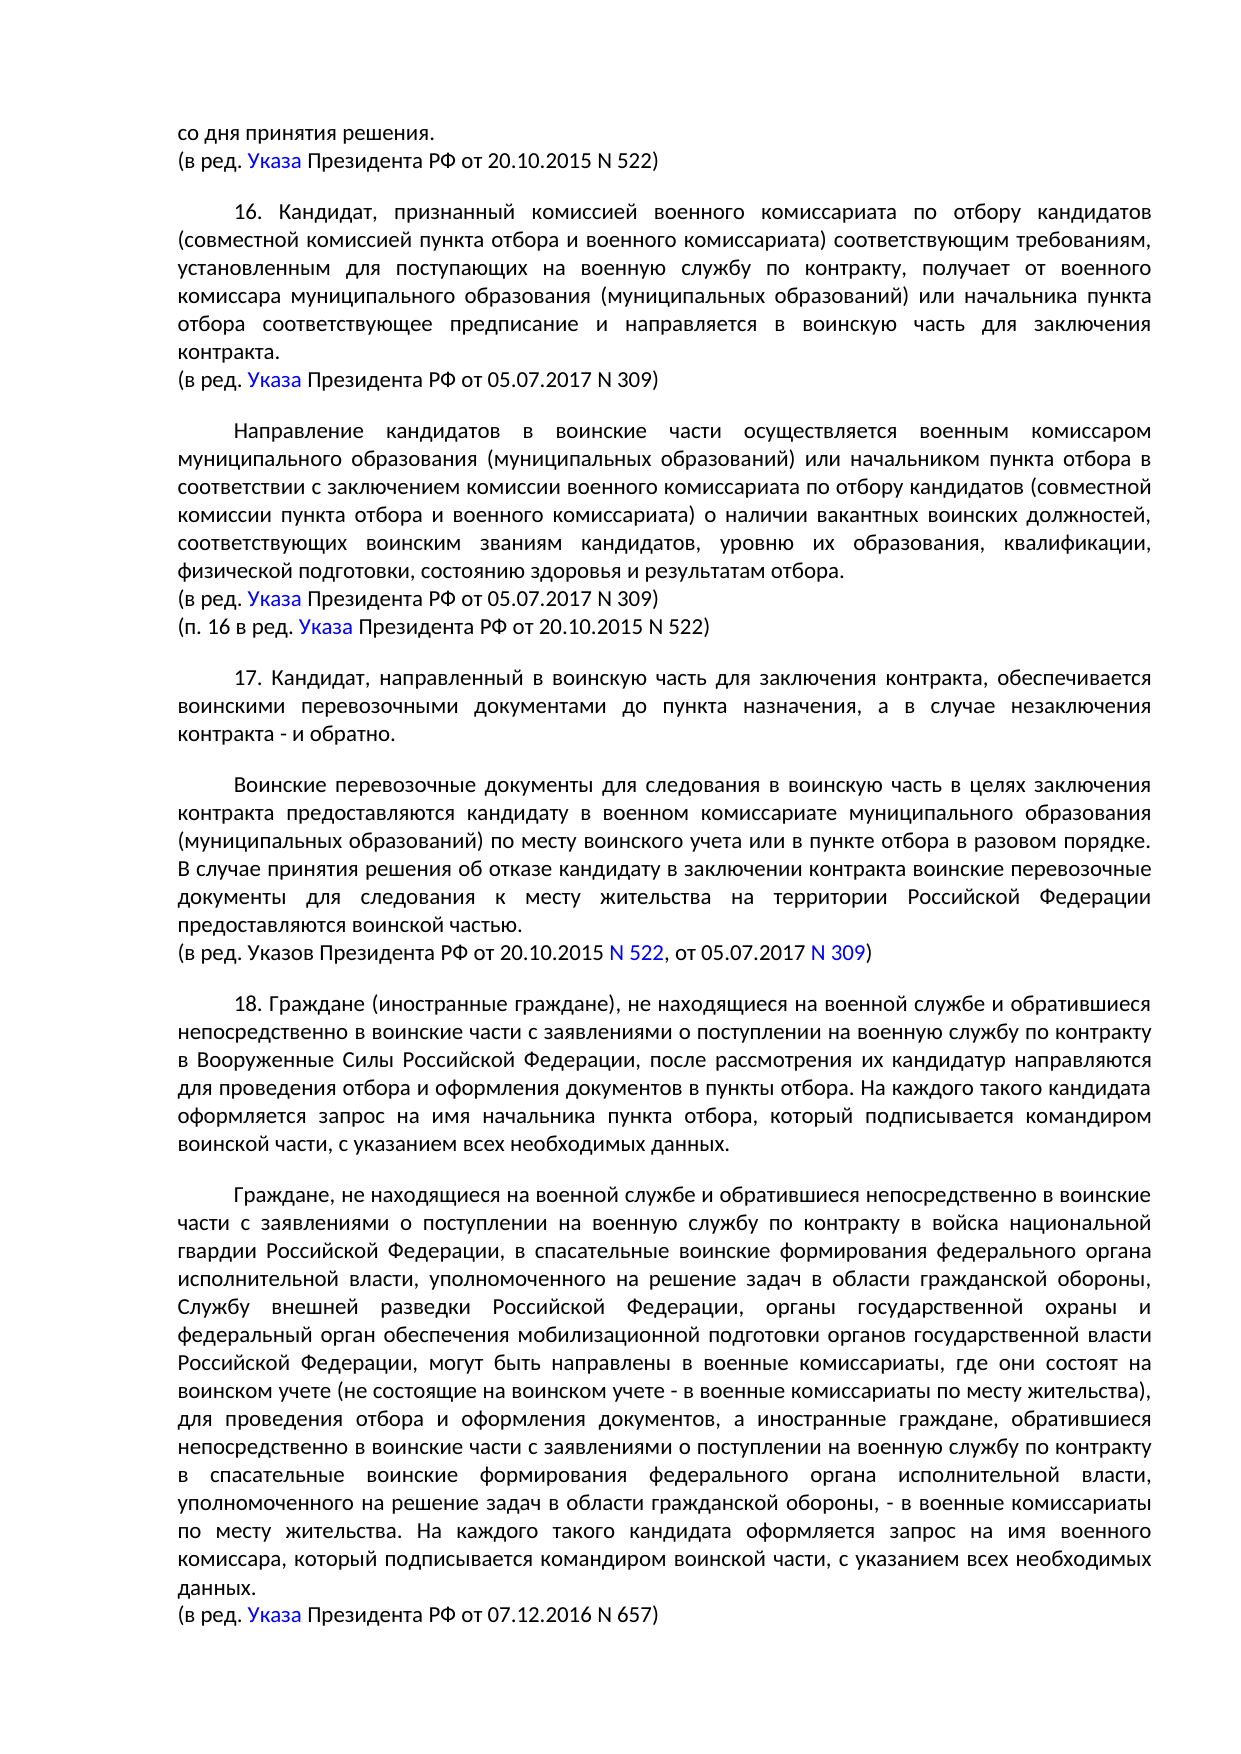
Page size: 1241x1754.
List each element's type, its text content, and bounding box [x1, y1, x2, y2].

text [177, 118, 1152, 146]
text (в ред. Указа Президента РФ от 05.07.2017 N 309) [177, 584, 1152, 612]
text (п. 16 в ред. Указа Президента РФ от 20.10.2015 N 522) [177, 612, 1152, 640]
text Воинские перевозочные документы для следования в воинскую часть в целях заключения контракта предоставляются кандидату в военном комиссариате муниципального образования (муниципальных образований) по месту воинского учета или в пункте отбора в разовом порядке. В случае принятия решения об отказе кандидату в заключении контракта воинские перевозочные документы для следования к месту жительства на территории Российской Федерации предоставляются воинской частью. [177, 770, 1152, 938]
text 18. Граждане (иностранные граждане), не находящиеся на военной службе и обратившиеся непосредственно в воинские части с заявлениями о поступлении на военную службу по контракту в Вооруженные Силы Российской Федерации, после рассмотрения их кандидатур направляются для проведения отбора и оформления документов в пункты отбора. На каждого такого кандидата оформляется запрос на имя начальника пункта отбора, который подписывается командиром воинской части, с указанием всех необходимых данных. [177, 989, 1152, 1157]
text 16. Кандидат, признанный комиссией военного комиссариата по отбору кандидатов (совместной комиссией пункта отбора и военного комиссариата) соответствующим требованиям, установленным для поступающих на военную службу по контракту, получает от военного комиссара муниципального образования (муниципальных образований) или начальника пункта отбора соответствующее предписание и направляется в воинскую часть для заключения контракта. [177, 197, 1152, 365]
text (в ред. Указа Президента РФ от 05.07.2017 N 309) [177, 365, 1152, 393]
text (в ред. Указа Президента РФ от 07.12.2016 N 657) [177, 1601, 1152, 1629]
text (в ред. Указов Президента РФ от 20.10.2015 N 522, от 05.07.2017 N 309) [177, 938, 1152, 966]
text Граждане, не находящиеся на военной службе и обратившиеся непосредственно в воинские части с заявлениями о поступлении на военную службу по контракту в войска национальной гвардии Российской Федерации, в спасательные воинские формирования федерального органа исполнительной власти, уполномоченного на решение задач в области гражданской обороны, Службу внешней разведки Российской Федерации, органы государственной охраны и федеральный орган обеспечения мобилизационной подготовки органов государственной власти Российской Федерации, могут быть направлены в военные комиссариаты, где они состоят на воинском учете (не состоящие на воинском учете - в военные комиссариаты по месту жительства), для проведения отбора и оформления документов, а иностранные граждане, обратившиеся непосредственно в воинские части с заявлениями о поступлении на военную службу по контракту в спасательные воинские формирования федерального органа исполнительной власти, уполномоченного на решение задач в области гражданской обороны, - в военные комиссариаты по месту жительства. На каждого такого кандидата оформляется запрос на имя военного комиссара, который подписывается командиром воинской части, с указанием всех необходимых данных. [177, 1180, 1152, 1601]
text Направление кандидатов в воинские части осуществляется военным комиссаром муниципального образования (муниципальных образований) или начальником пункта отбора в соответствии с заключением комиссии военного комиссариата по отбору кандидатов (совместной комиссии пункта отбора и военного комиссариата) о наличии вакантных воинских должностей, соответствующих воинским званиям кандидатов, уровню их образования, квалификации, физической подготовки, состоянию здоровья и результатам отбора. [177, 416, 1152, 584]
text (в ред. Указа Президента РФ от 20.10.2015 N 522) [177, 146, 1152, 174]
text 17. Кандидат, направленный в воинскую часть для заключения контракта, обеспечивается воинскими перевозочными документами до пункта назначения, а в случае незаключения контракта - и обратно. [177, 663, 1152, 747]
